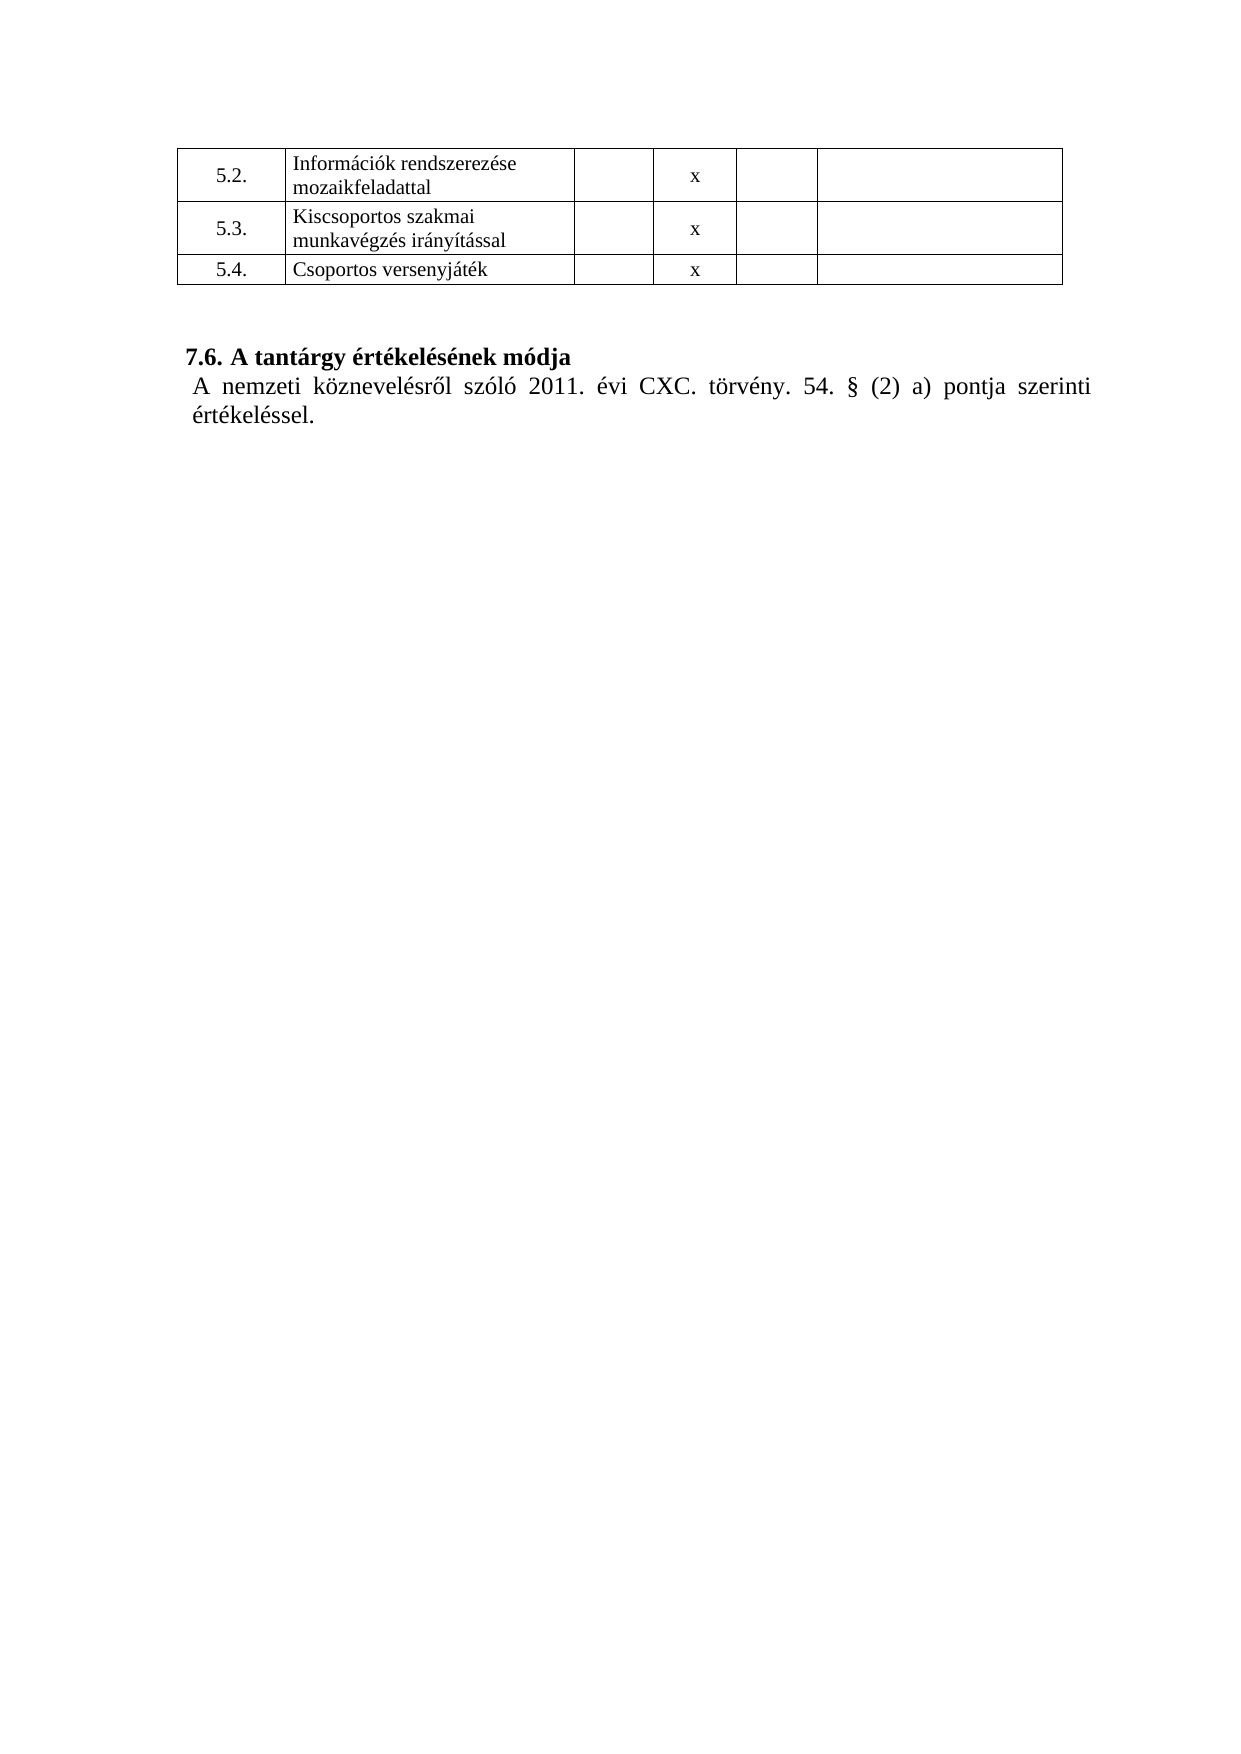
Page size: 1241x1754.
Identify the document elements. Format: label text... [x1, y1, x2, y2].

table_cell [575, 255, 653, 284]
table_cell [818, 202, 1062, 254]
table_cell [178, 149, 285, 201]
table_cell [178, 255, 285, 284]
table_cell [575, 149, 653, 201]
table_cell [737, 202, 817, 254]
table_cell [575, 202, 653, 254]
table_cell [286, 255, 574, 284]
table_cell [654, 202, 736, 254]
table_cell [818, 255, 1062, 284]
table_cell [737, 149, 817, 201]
text A nemzeti köznevelésről szóló 2011. évi CXC. törvény. 54. § (2) a) pontja szerinti értékeléssel. [192, 371, 1093, 428]
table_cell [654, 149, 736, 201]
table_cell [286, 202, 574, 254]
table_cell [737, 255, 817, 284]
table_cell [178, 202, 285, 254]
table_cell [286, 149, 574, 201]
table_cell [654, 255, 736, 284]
list A tantárgy értékelésének módja [185, 342, 1093, 371]
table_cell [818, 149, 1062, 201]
